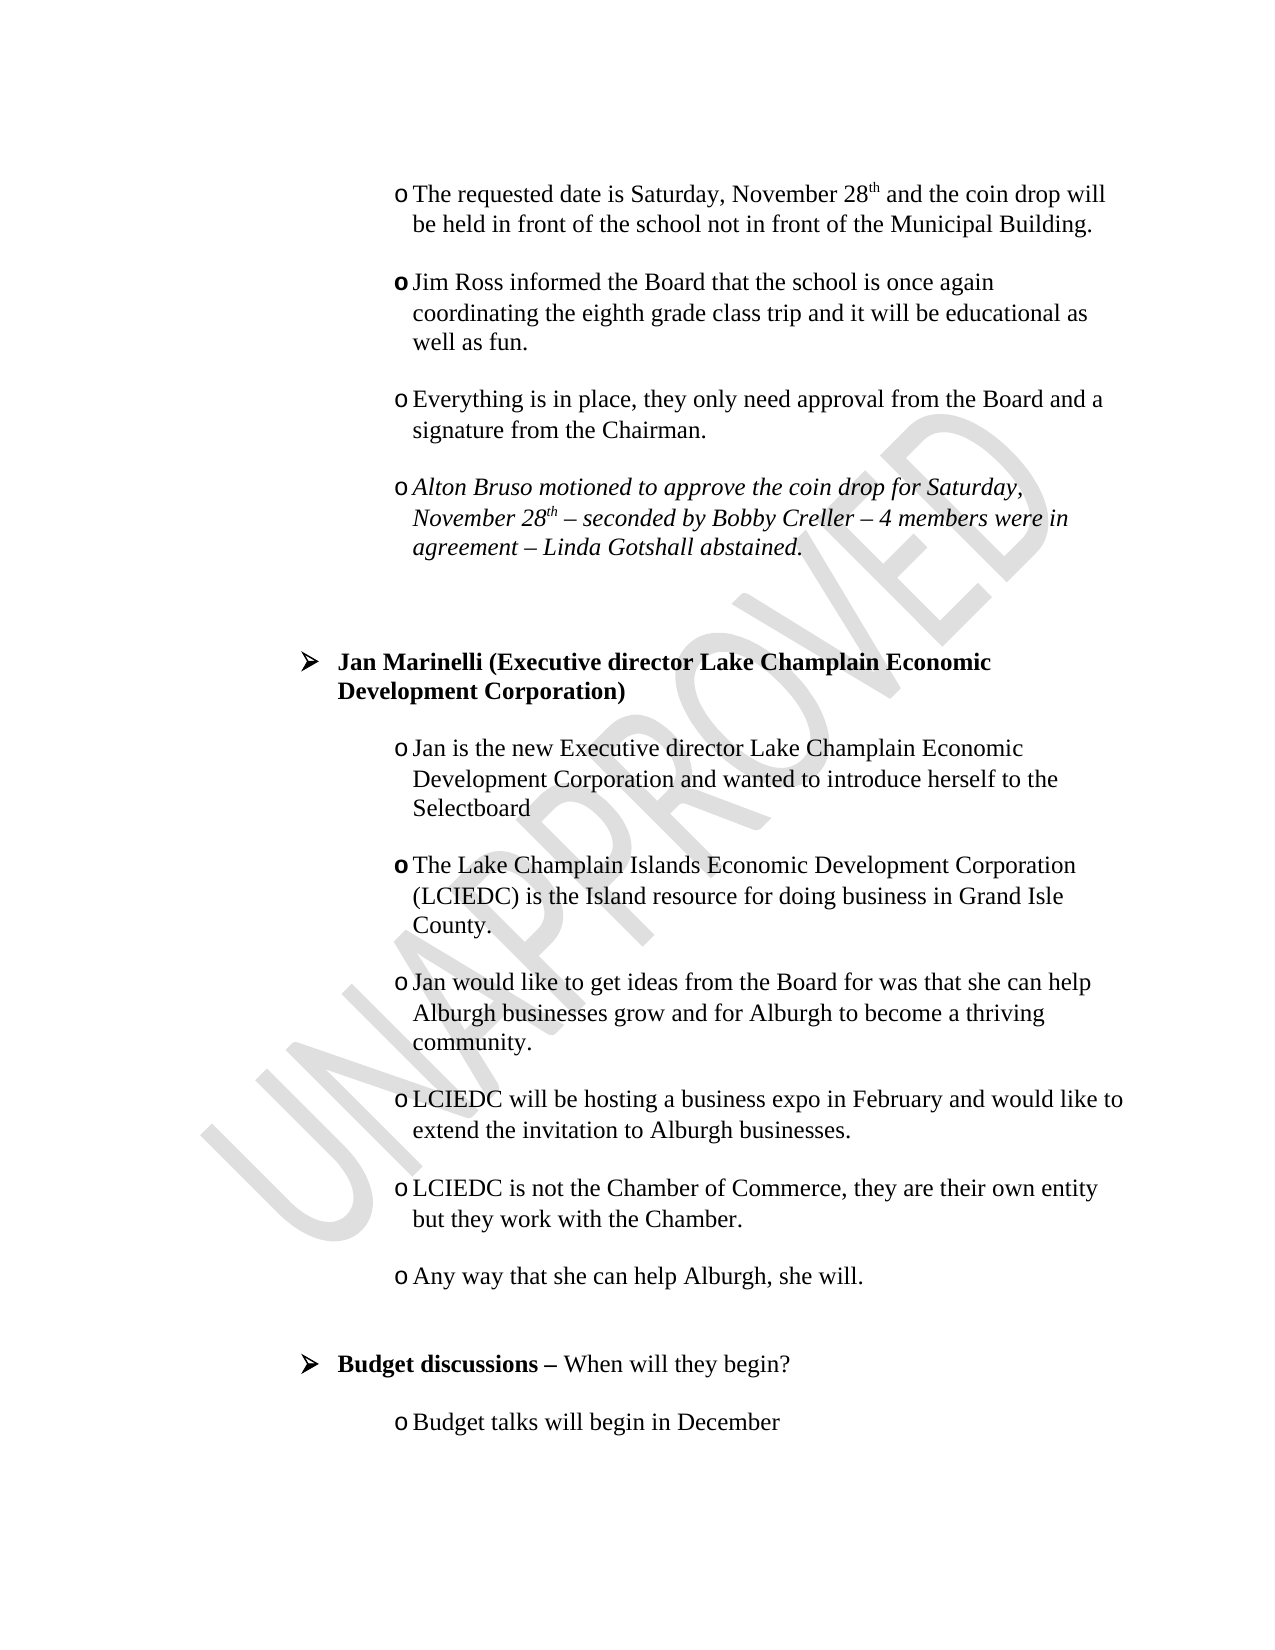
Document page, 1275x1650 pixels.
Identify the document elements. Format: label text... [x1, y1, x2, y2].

list Any way that she can help Alburgh, she will. [394, 1261, 1125, 1292]
list Jan Marinelli (Executive director Lake Champlain Economic Development Corporation) [300, 647, 1125, 704]
list Budget discussions – When will they begin? [300, 1349, 1125, 1378]
list Jan is the new Executive director Lake Champlain Economic Development Corporation and wanted to introduce herself to the Selectboard [394, 733, 1125, 822]
list The requested date is Saturday, November 28th and the coin drop will be held in front of the school not in front of the Municipal Building. [394, 179, 1125, 238]
list Jan would like to get ideas from the Board for was that she can help Alburgh businesses grow and for Alburgh to become a thriving community. [394, 967, 1125, 1056]
list LCIEDC is not the Chamber of Commerce, they are their own entity but they work with the Chamber. [394, 1173, 1125, 1232]
list LCIEDC will be hosting a business expo in February and would like to extend the invitation to Alburgh businesses. [394, 1084, 1125, 1144]
list Alton Bruso motioned to approve the coin drop for Saturday, November 28th – seconded by Bobby Creller – 4 members were in agreement – Linda Gotshall abstained. [394, 472, 1125, 561]
list The Lake Champlain Islands Economic Development Corporation (LCIEDC) is the Island resource for doing business in Grand Isle County. [394, 850, 1125, 939]
list Everything is in place, they only need approval from the Board and a signature from the Chairman. [394, 384, 1125, 444]
list Budget talks will begin in December [394, 1407, 1125, 1438]
list Jim Ross informed the Board that the school is once again coordinating the eighth grade class trip and it will be educational as well as fun. [394, 267, 1125, 355]
